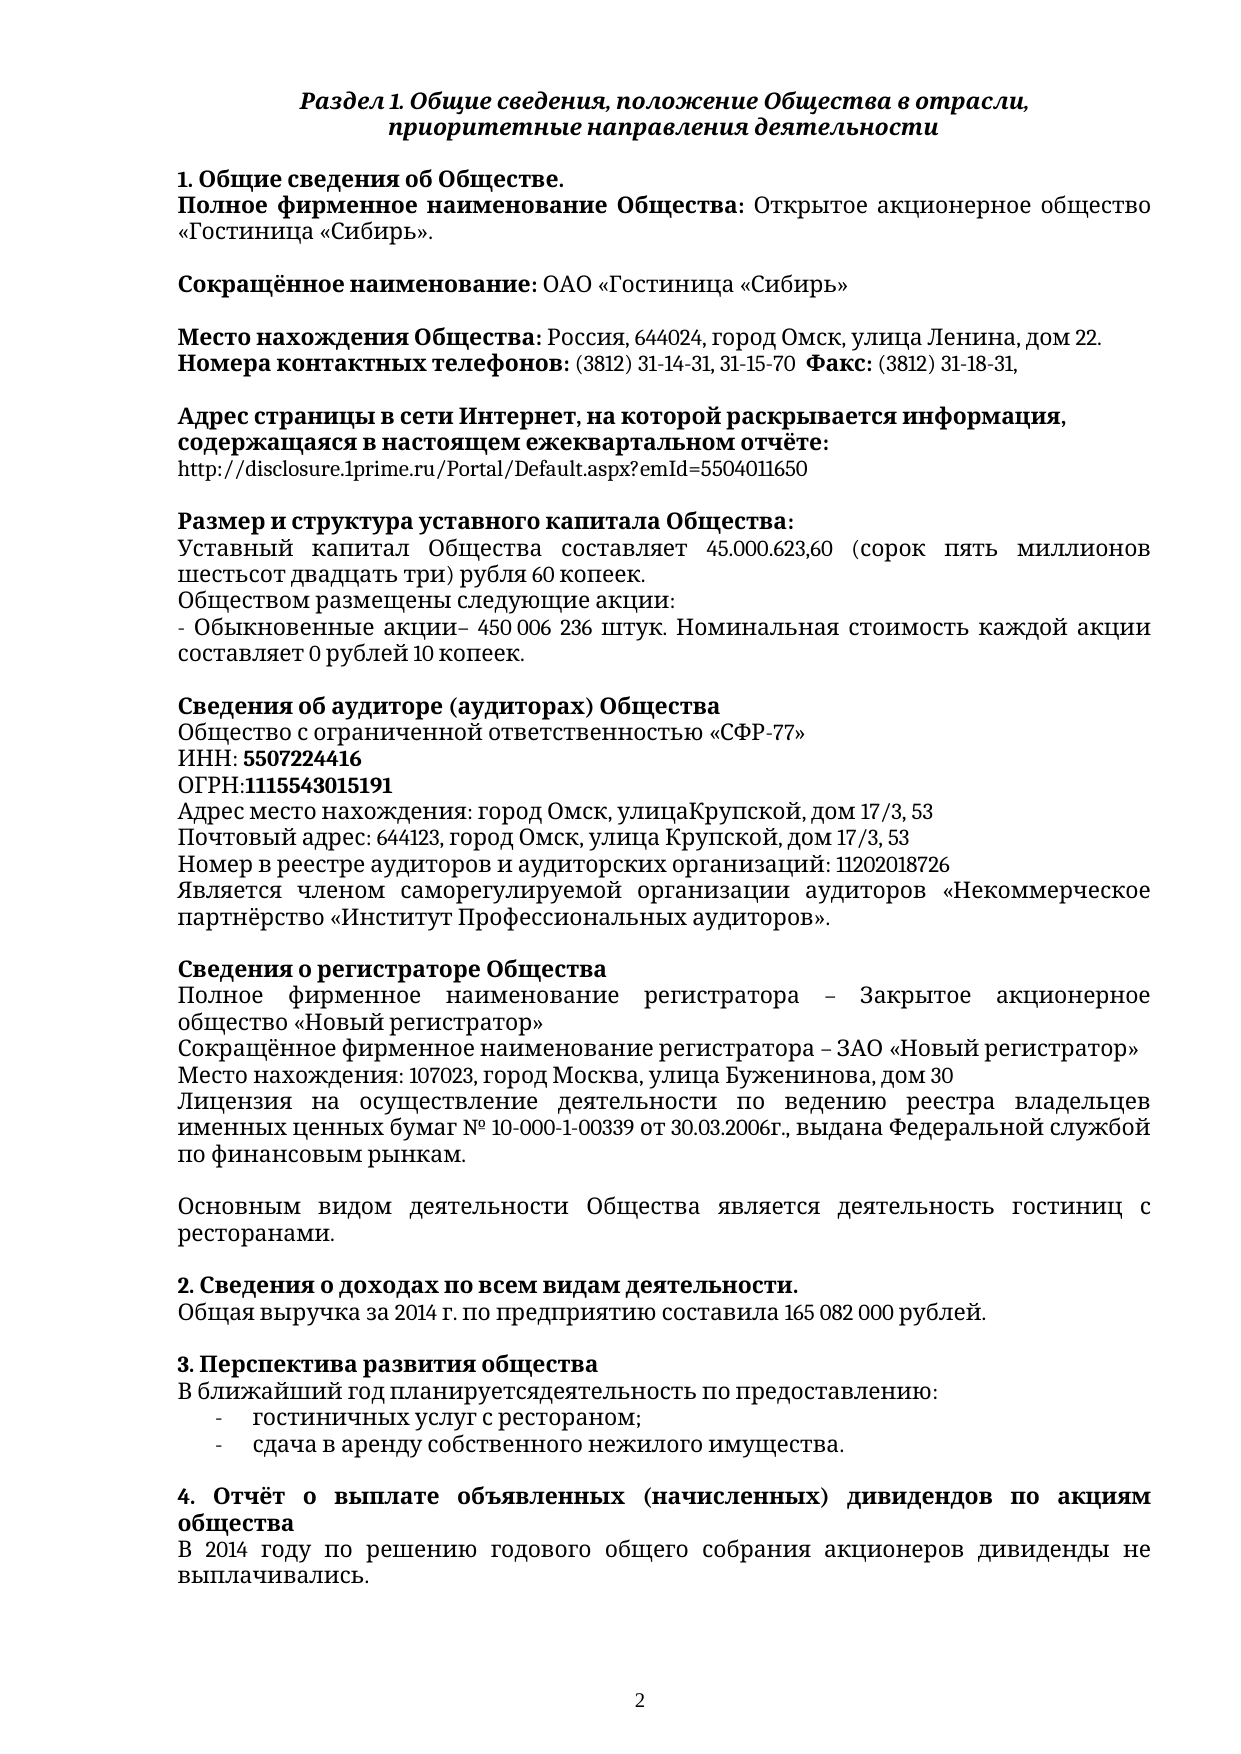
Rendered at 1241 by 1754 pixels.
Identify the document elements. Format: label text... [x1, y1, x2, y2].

text ИНН: 5507224416 [177, 746, 1152, 772]
text 4. Отчёт о выплате объявленных (начисленных) дивидендов по акциям общества [177, 1484, 1152, 1537]
text Уставный капитал Общества составляет 45.000.623,60 (сорок пять миллионов шестьсот двадцать три) рубля 60 копеек. [177, 535, 1152, 588]
text ОГРН:1115543015191 [177, 772, 1152, 799]
text Лицензия на осуществление деятельности по ведению реестра владельцев именных ценных бумаг № 10-000-1-00339 от 30.03.2006г., выдана Федеральной службой по финансовым рынкам. [177, 1089, 1152, 1168]
text Общество с ограниченной ответственностью «СФР-77» [177, 720, 1152, 746]
text Адрес страницы в сети Интернет, на которой раскрывается информация, содержащаяся в настоящем ежеквартальном отчёте: http://disclosure.1prime.ru/Portal/Default.aspx?emId=5504011650 [177, 403, 1152, 483]
text - Обыкновенные акции– 450 006 236 штук. Номинальная стоимость каждой акции составляет 0 рублей 10 копеек. [177, 614, 1152, 667]
text Номера контактных телефонов: (3812) 31-14-31, 31-15-70 Факс: (3812) 31-18-31, [177, 351, 1152, 377]
subtitle Место нахождения Общества: Россия, 644024, город Омск, улица Ленина, дом 22. [177, 324, 1152, 351]
text В ближайший год планируетсядеятельность по предоставлению: [177, 1379, 1152, 1405]
text Сведения о регистраторе Общества [177, 957, 1152, 983]
text Почтовый адрес: 644123, город Омск, улица Крупской, дом 17/3, 53 [177, 825, 1152, 852]
text 1. Общие сведения об Обществе. [177, 166, 1152, 193]
text 2. Сведения о доходах по всем видам деятельности. [177, 1273, 1152, 1299]
text Сведения об аудиторе (аудиторах) Общества [177, 693, 1152, 720]
subtitle Полное фирменное наименование Общества: Открытое акционерное общество «Гостиница «Сибирь». [177, 193, 1152, 245]
text Размер и структура уставного капитала Общества: [177, 509, 1152, 535]
text Полное фирменное наименование регистратора – Закрытое акционерное общество «Новый регистратор» [177, 983, 1152, 1036]
text Номер в реестре аудиторов и аудиторских организаций: 11202018726 [177, 852, 1152, 878]
text В 2014 году по решению годового общего собрания акционеров дивиденды не выплачивались. [177, 1537, 1152, 1589]
text Адрес место нахождения: город Омск, улицаКрупской, дом 17/3, 53 [177, 799, 1152, 825]
text Раздел 1. Общие сведения, положение Общества в отрасли, [177, 89, 1152, 115]
list гостиничных услуг с рестораном; [215, 1405, 1152, 1431]
text Общая выручка за 2014 г. по предприятию составила 165 082 000 рублей. [177, 1299, 1152, 1326]
text Является членом саморегулируемой организации аудиторов «Некоммерческое партнёрство «Институт Профессиональных аудиторов». [177, 878, 1152, 931]
text 3. Перспектива развития общества [177, 1352, 1152, 1379]
text Обществом размещены следующие акции: [177, 588, 1152, 614]
list сдача в аренду собственного нежилого имущества. [215, 1431, 1152, 1458]
text Сокращённое фирменное наименование регистратора – ЗАО «Новый регистратор» [177, 1036, 1152, 1062]
subtitle Сокращённое наименование: ОАО «Гостиница «Сибирь» [177, 272, 1152, 298]
text приоритетные направления деятельности [177, 115, 1152, 141]
text Основным видом деятельности Общества является деятельность гостиниц с ресторанами. [177, 1194, 1152, 1247]
text Место нахождения: 107023, город Москва, улица Буженинова, дом 30 [177, 1062, 1152, 1089]
